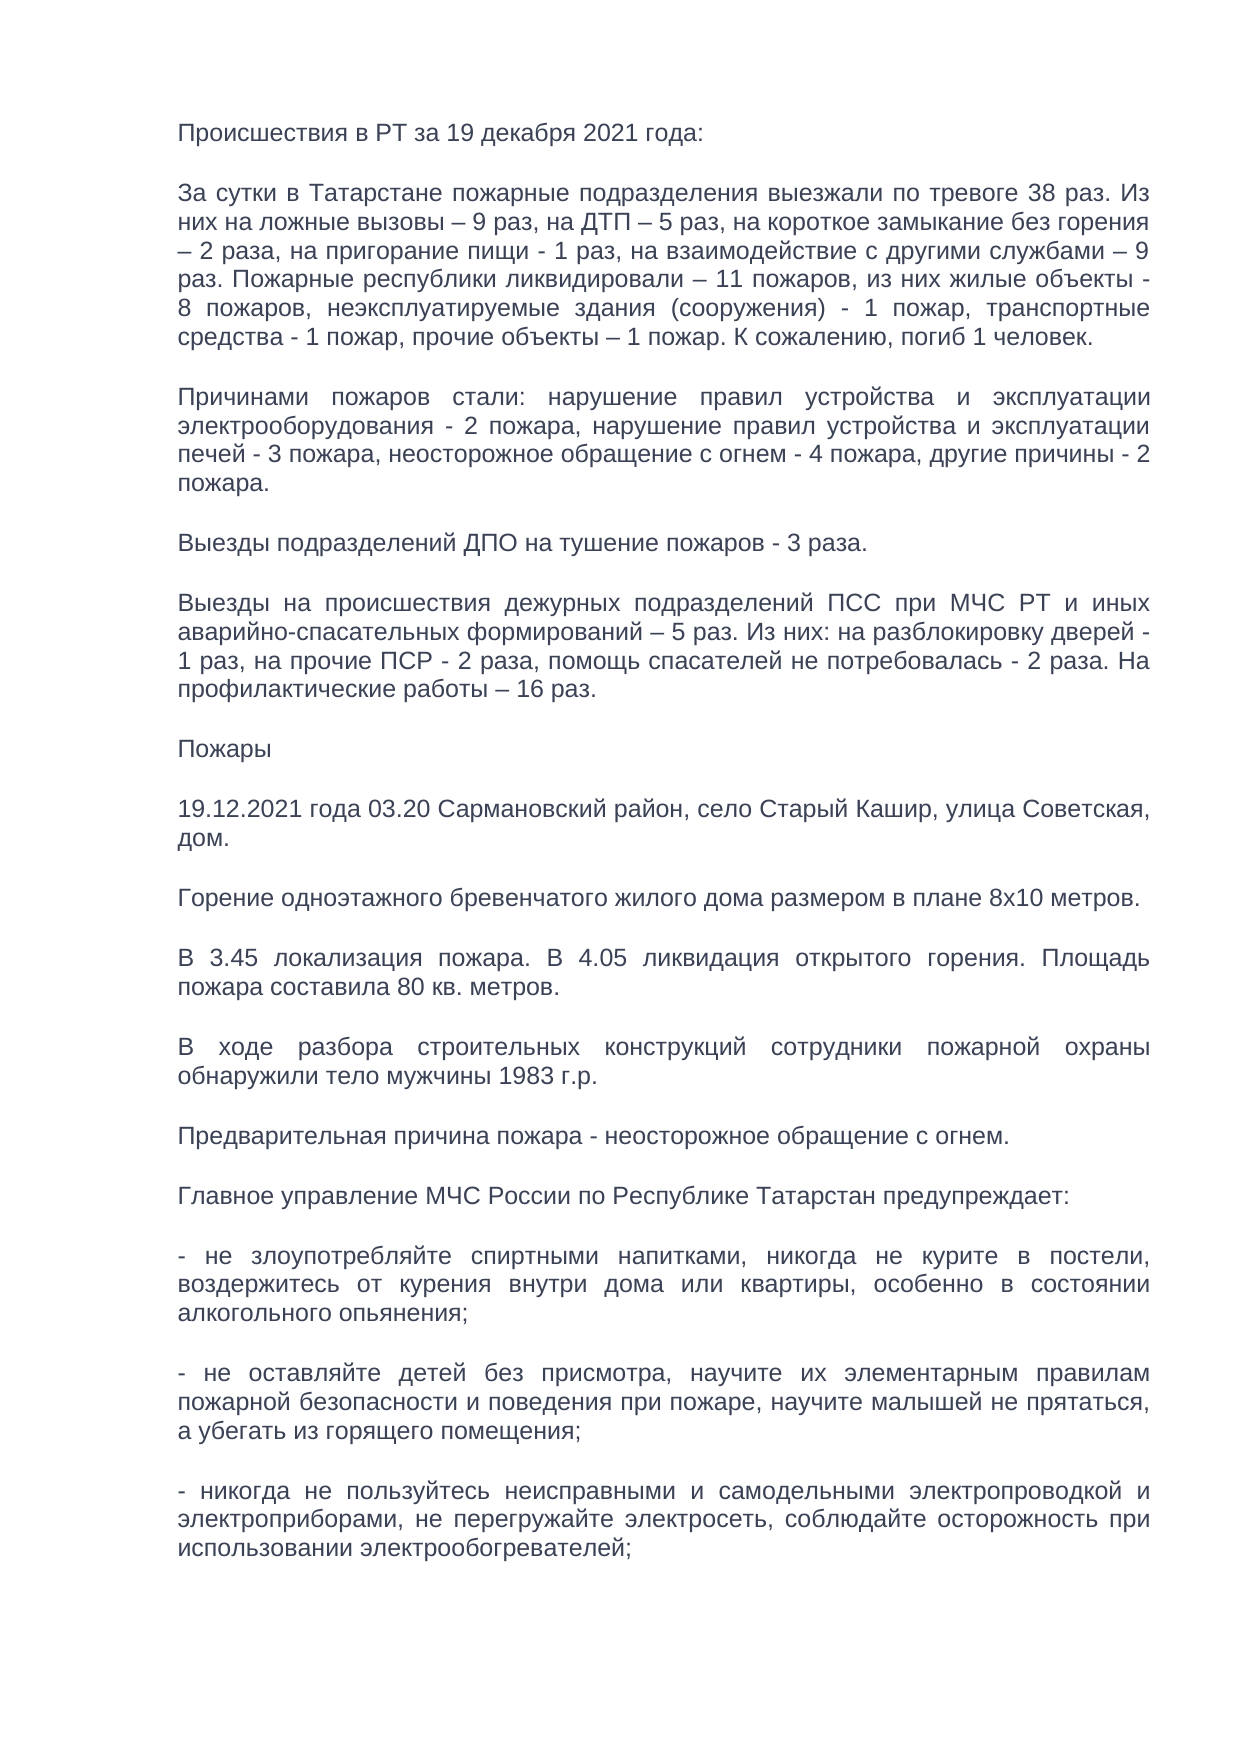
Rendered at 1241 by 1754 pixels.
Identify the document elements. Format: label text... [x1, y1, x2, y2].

text Причинами пожаров стали: нарушение правил устройства и эксплуатации электрооборудования - 2 пожара, нарушение правил устройства и эксплуатации печей - 3 пожара, неосторожное обращение с огнем - 4 пожара, другие причины - 2 пожара. [177, 382, 1152, 497]
text - не оставляйте детей без присмотра, научите их элементарным правилам пожарной безопасности и поведения при пожаре, научите малышей не прятаться, а убегать из горящего помещения; [177, 1358, 1152, 1444]
text 19.12.2021 года 03.20 Сармановский район, село Старый Кашир, улица Советская, дом. [177, 794, 1152, 852]
text За сутки в Татарстане пожарные подразделения выезжали по тревоге 38 раз. Из них на ложные вызовы – 9 раз, на ДТП – 5 раз, на короткое замыкание без горения – 2 раза, на пригорание пищи - 1 раз, на взаимодействие с другими службами – 9 раз. Пожарные республики ликвидировали – 11 пожаров, из них жилые объекты - 8 пожаров, неэксплуатируемые здания (сооружения) - 1 пожар, транспортные средства - 1 пожар, прочие объекты – 1 пожар. К сожалению, погиб 1 человек. [177, 178, 1152, 351]
text Происшествия в РТ за 19 декабря 2021 года: [177, 118, 1152, 147]
text Предварительная причина пожара - неосторожное обращение с огнем. [177, 1121, 1152, 1149]
text - никогда не пользуйтесь неисправными и самодельными электропроводкой и электроприборами, не перегружайте электросеть, соблюдайте осторожность при использовании электрообогревателей; [177, 1476, 1152, 1562]
text В ходе разбора строительных конструкций сотрудники пожарной охраны обнаружили тело мужчины 1983 г.р. [177, 1032, 1152, 1089]
text - не злоупотребляйте спиртными напитками, никогда не курите в постели, воздержитесь от курения внутри дома или квартиры, особенно в состоянии алкогольного опьянения; [177, 1241, 1152, 1327]
text Главное управление МЧС России по Республике Татарстан предупреждает: [177, 1181, 1152, 1209]
text Пожары [177, 734, 1152, 763]
text Выезды подразделений ДПО на тушение пожаров - 3 раза. [177, 528, 1152, 557]
text Выезды на происшествия дежурных подразделений ПСС при МЧС РТ и иных аварийно-спасательных формирований – 5 раз. Из них: на разблокировку дверей - 1 раз, на прочие ПСР - 2 раза, помощь спасателей не потребовалась - 2 раза. На профилактические работы – 16 раз. [177, 588, 1152, 703]
text В 3.45 локализация пожара. В 4.05 ликвидация открытого горения. Площадь пожара составила 80 кв. метров. [177, 943, 1152, 1001]
text Горение одноэтажного бревенчатого жилого дома размером в плане 8х10 метров. [177, 883, 1152, 912]
